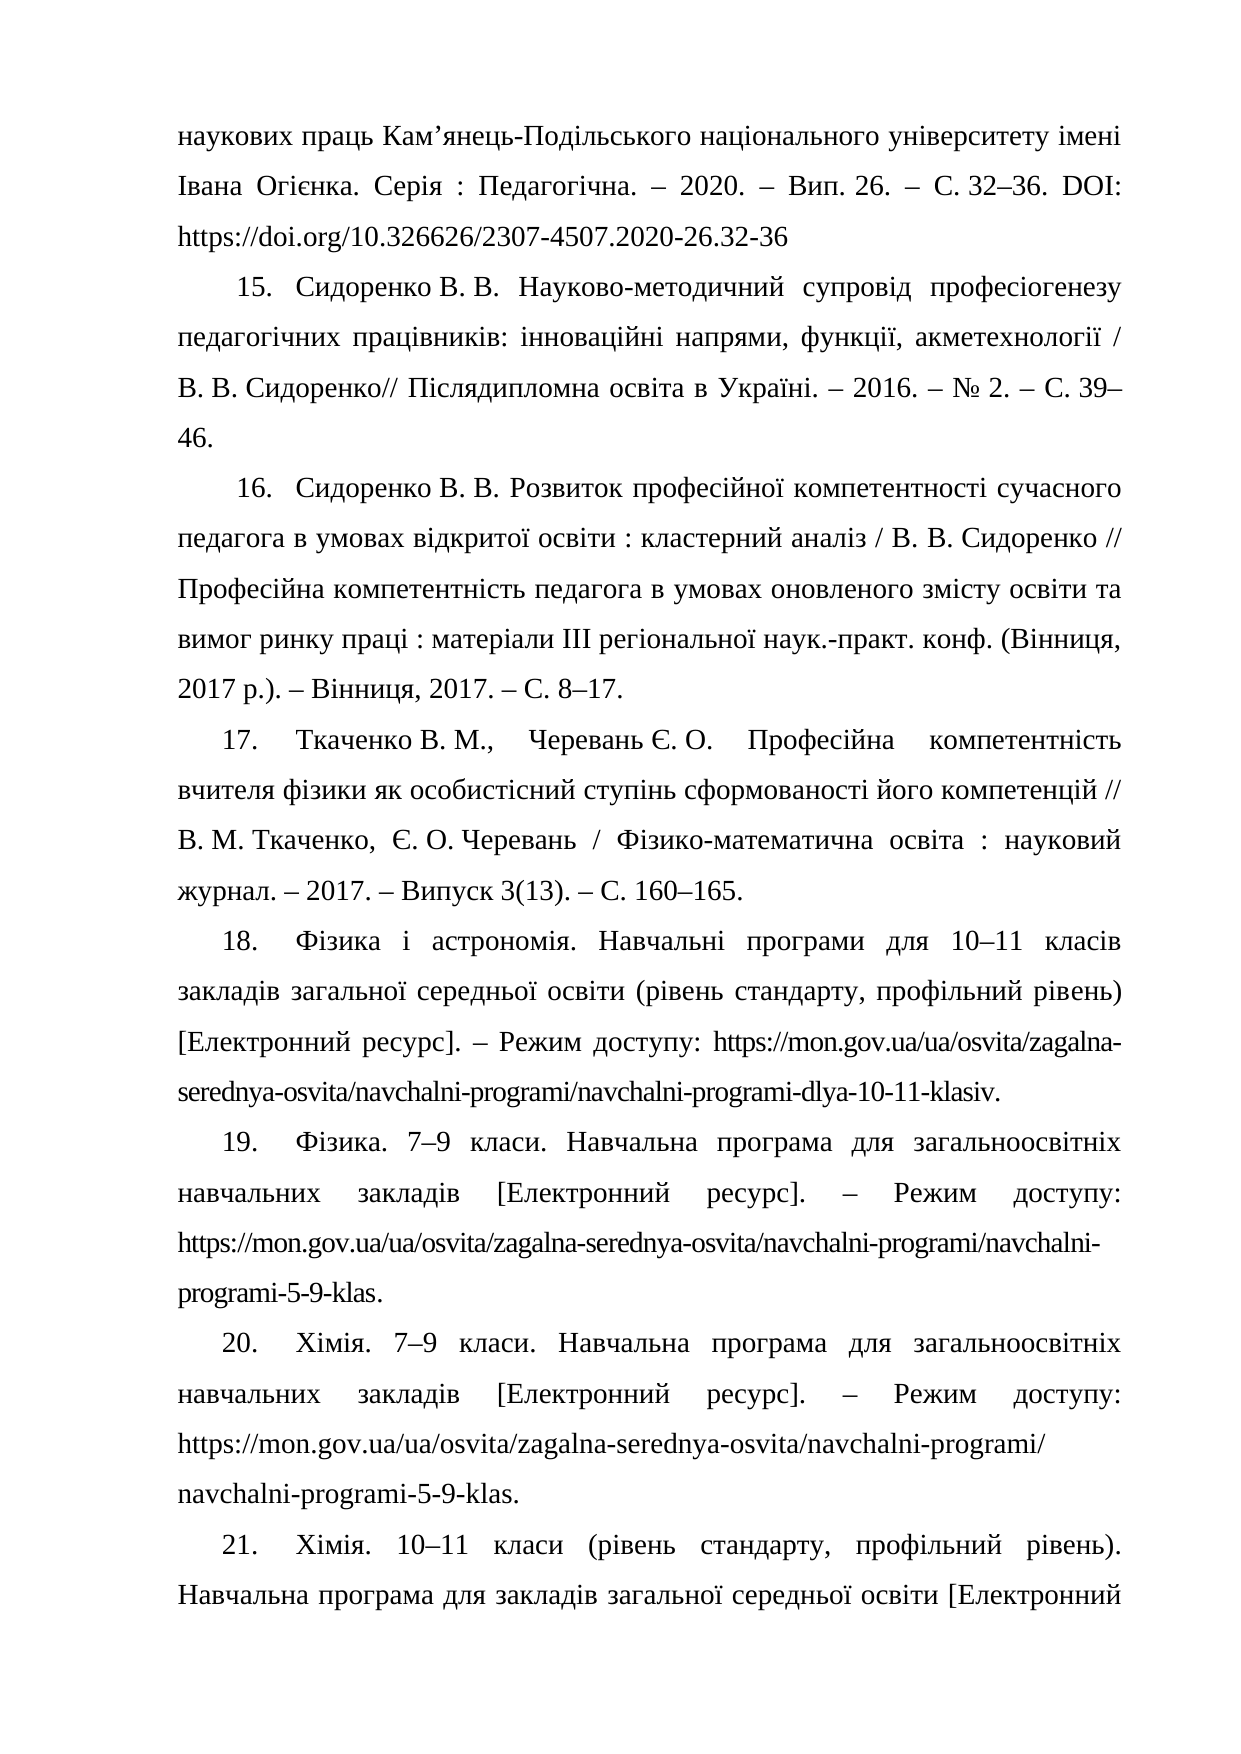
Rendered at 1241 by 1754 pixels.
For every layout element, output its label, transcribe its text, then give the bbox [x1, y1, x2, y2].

list Ткаченко В. М., Черевань Є. О. Професійна компетентність вчителя фізики як особистісний ступінь сформованості його компетенцій // В. М. Ткаченко, Є. О. Черевань / Фізико-математична освіта : науковий журнал. – 2017. – Випуск 3(13). – С. 160–165. [177, 722, 1122, 906]
list Фізика і астрономія. Навчальні програми для 10–11 класів закладів загальної середньої освіти (рівень стандарту, профільний рівень) [Електронний ресурс]. – Режим доступу: https://mon.gov.ua/ua/osvita/zagalna-serednya-osvita/navchalni-programi/navchalni-programi-dlya-10-11-klasiv. [177, 923, 1122, 1108]
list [177, 1527, 1122, 1611]
list Хімія. 7–9 класи. Навчальна програма для загальноосвітніх навчальних закладів [Електронний ресурс]. – Режим доступу: https://mon.gov.ua/ua/osvita/zagalna-serednya-osvita/navchalni-programi/navchalni-programi-5-9-klas. [177, 1326, 1122, 1510]
list Фізика. 7–9 класи. Навчальна програма для загальноосвітніх навчальних закладів [Електронний ресурс]. – Режим доступу: https://mon.gov.ua/ua/osvita/zagalna-serednya-osvita/navchalni-programi/navchalni-programi-5-9-klas. [177, 1124, 1122, 1309]
list Сидоренко В. В. Науково-методичний супровід професіогенезу педагогічних працівників: інноваційні напрями, функції, акметехнології / В. В. Сидоренко// Післядипломна освіта в Україні. – 2016. – № 2. – С. 39–46. [177, 269, 1122, 453]
list Сидоренко В. В. Розвиток професійної компетентності сучасного педагога в умовах відкритої освіти : кластерний аналіз / В. В. Сидоренко // Професійна компетентність педагога в умовах оновленого змісту освіти та вимог ринку праці : матеріали ІІІ регіональної наук.-практ. конф. (Вінниця, 2017 р.). – Вінниця, 2017. – С. 8–17. [177, 470, 1122, 705]
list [177, 118, 1122, 252]
